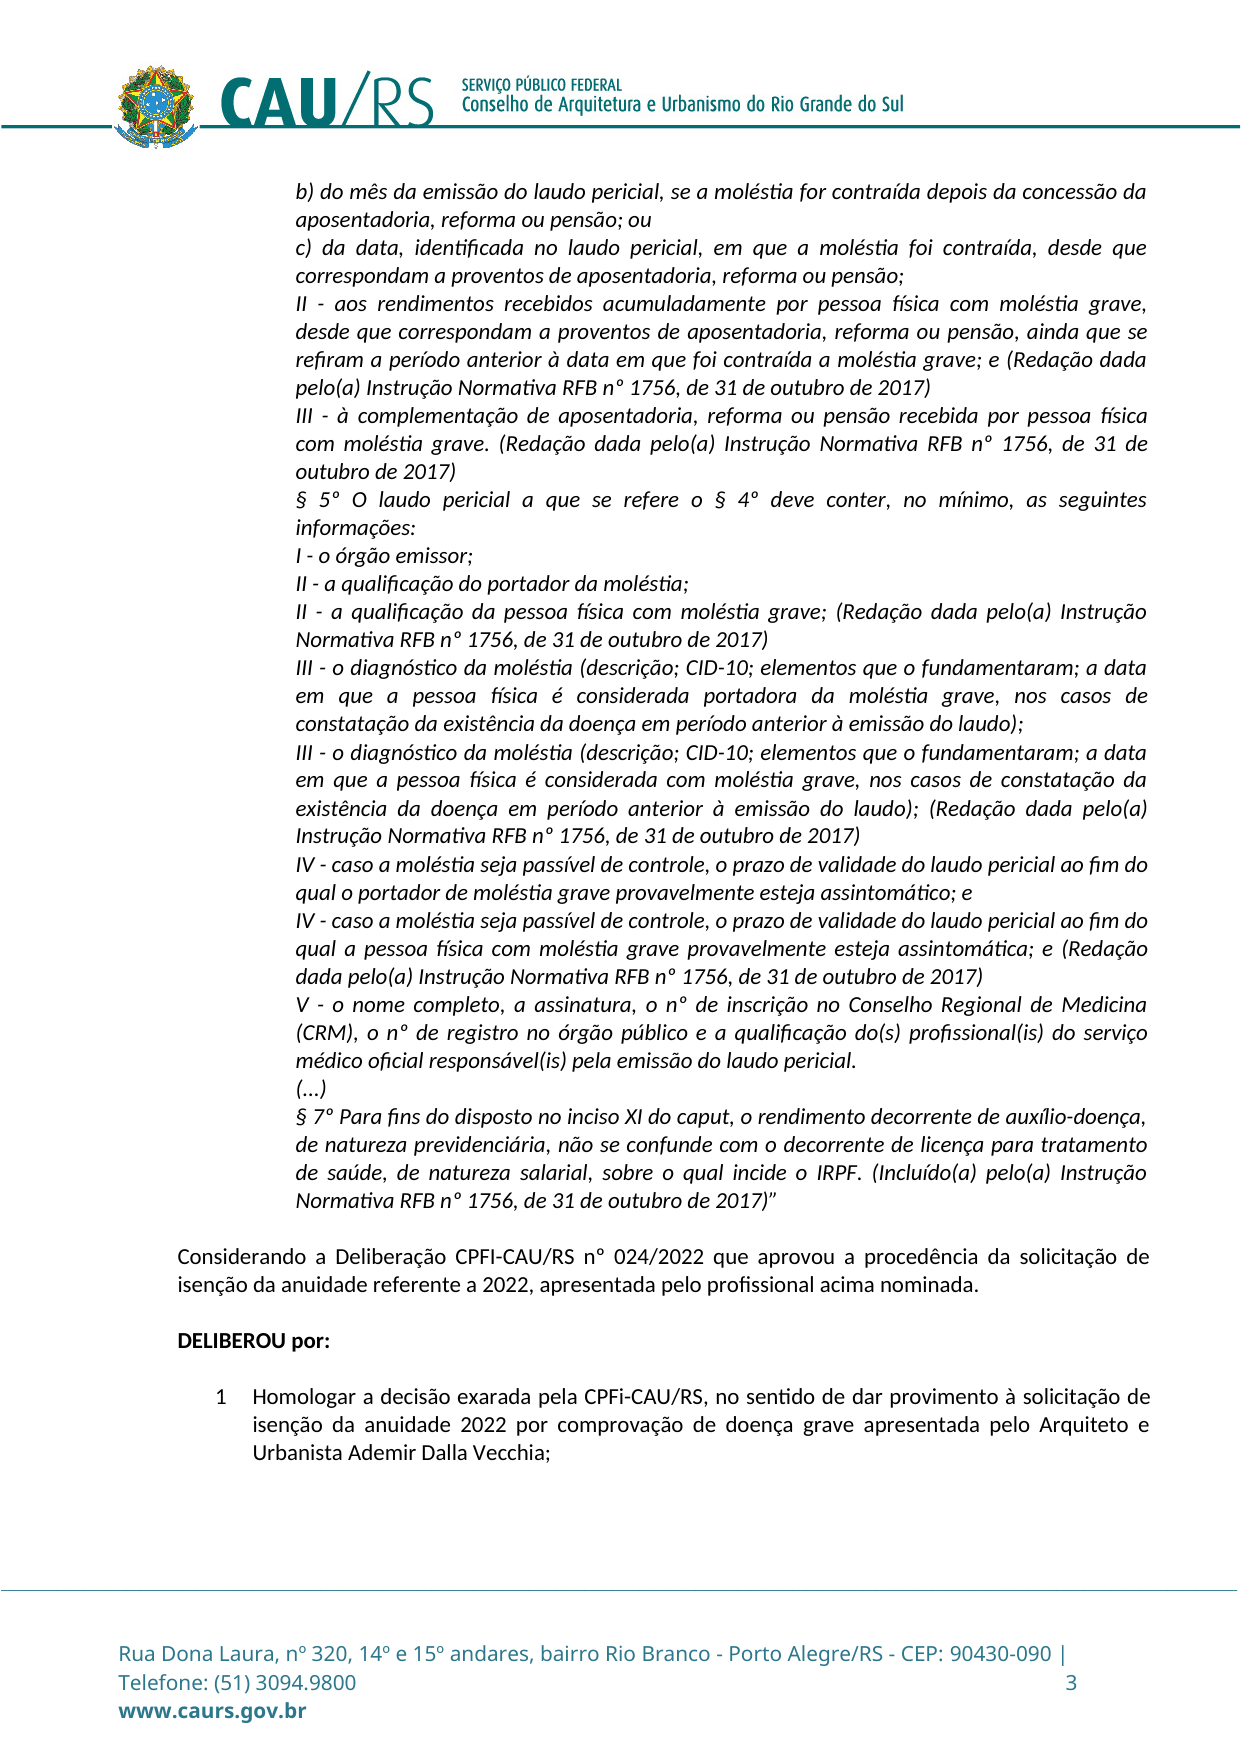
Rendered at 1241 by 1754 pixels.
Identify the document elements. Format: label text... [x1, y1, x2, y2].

text b) do mês da emissão do laudo pericial, se a moléstia for contraída depois da concessão da aposentadoria, reforma ou pensão; ou [295, 177, 1152, 233]
list Homologar a decisão exarada pela CPFi-CAU/RS, no sentido de dar provimento à solicitação de isenção da anuidade 2022 por comprovação de doença grave apresentada pelo Arquiteto e Urbanista Ademir Dalla Vecchia; [215, 1382, 1152, 1466]
text II - a qualificação do portador da moléstia; [295, 569, 1152, 597]
text c) da data, identificada no laudo pericial, em que a moléstia foi contraída, desde que correspondam a proventos de aposentadoria, reforma ou pensão; [295, 233, 1152, 289]
text Considerando a Deliberação CPFI-CAU/RS nº 024/2022 que aprovou a procedência da solicitação de isenção da anuidade referente a 2022, apresentada pelo profissional acima nominada. [177, 1242, 1152, 1298]
text II - a qualificação da pessoa física com moléstia grave; (Redação dada pelo(a) Instrução Normativa RFB nº 1756, de 31 de outubro de 2017) [295, 597, 1152, 653]
text III - à complementação de aposentadoria, reforma ou pensão recebida por pessoa física com moléstia grave. (Redação dada pelo(a) Instrução Normativa RFB nº 1756, de 31 de outubro de 2017) [295, 401, 1152, 485]
text II - aos rendimentos recebidos acumuladamente por pessoa física com moléstia grave, desde que correspondam a proventos de aposentadoria, reforma ou pensão, ainda que se refiram a período anterior à data em que foi contraída a moléstia grave; e (Redação dada pelo(a) Instrução Normativa RFB nº 1756, de 31 de outubro de 2017) [295, 289, 1152, 401]
text § 7º Para fins do disposto no inciso XI do caput, o rendimento decorrente de auxílio-doença, de natureza previdenciária, não se confunde com o decorrente de licença para tratamento de saúde, de natureza salarial, sobre o qual incide o IRPF. (Incluído(a) pelo(a) Instrução Normativa RFB nº 1756, de 31 de outubro de 2017)” [295, 1102, 1152, 1214]
text III - o diagnóstico da moléstia (descrição; CID-10; elementos que o fundamentaram; a data em que a pessoa física é considerada com moléstia grave, nos casos de constatação da existência da doença em período anterior à emissão do laudo); (Redação dada pelo(a) Instrução Normativa RFB nº 1756, de 31 de outubro de 2017) [295, 738, 1152, 850]
picture [1, 0, 1241, 159]
text III - o diagnóstico da moléstia (descrição; CID-10; elementos que o fundamentaram; a data em que a pessoa física é considerada portadora da moléstia grave, nos casos de constatação da existência da doença em período anterior à emissão do laudo); [295, 653, 1152, 738]
text I - o órgão emissor; [295, 541, 1152, 569]
text § 5º O laudo pericial a que se refere o § 4º deve conter, no mínimo, as seguintes informações: [295, 485, 1152, 541]
text DELIBEROU por: [177, 1326, 1152, 1354]
text IV - caso a moléstia seja passível de controle, o prazo de validade do laudo pericial ao fim do qual o portador de moléstia grave provavelmente esteja assintomático; e [295, 850, 1152, 906]
text IV - caso a moléstia seja passível de controle, o prazo de validade do laudo pericial ao fim do qual a pessoa física com moléstia grave provavelmente esteja assintomática; e (Redação dada pelo(a) Instrução Normativa RFB nº 1756, de 31 de outubro de 2017) [295, 906, 1152, 990]
text V - o nome completo, a assinatura, o nº de inscrição no Conselho Regional de Medicina (CRM), o nº de registro no órgão público e a qualificação do(s) profissional(is) do serviço médico oficial responsável(is) pela emissão do laudo pericial. [295, 990, 1152, 1074]
text (...) [295, 1074, 1152, 1102]
